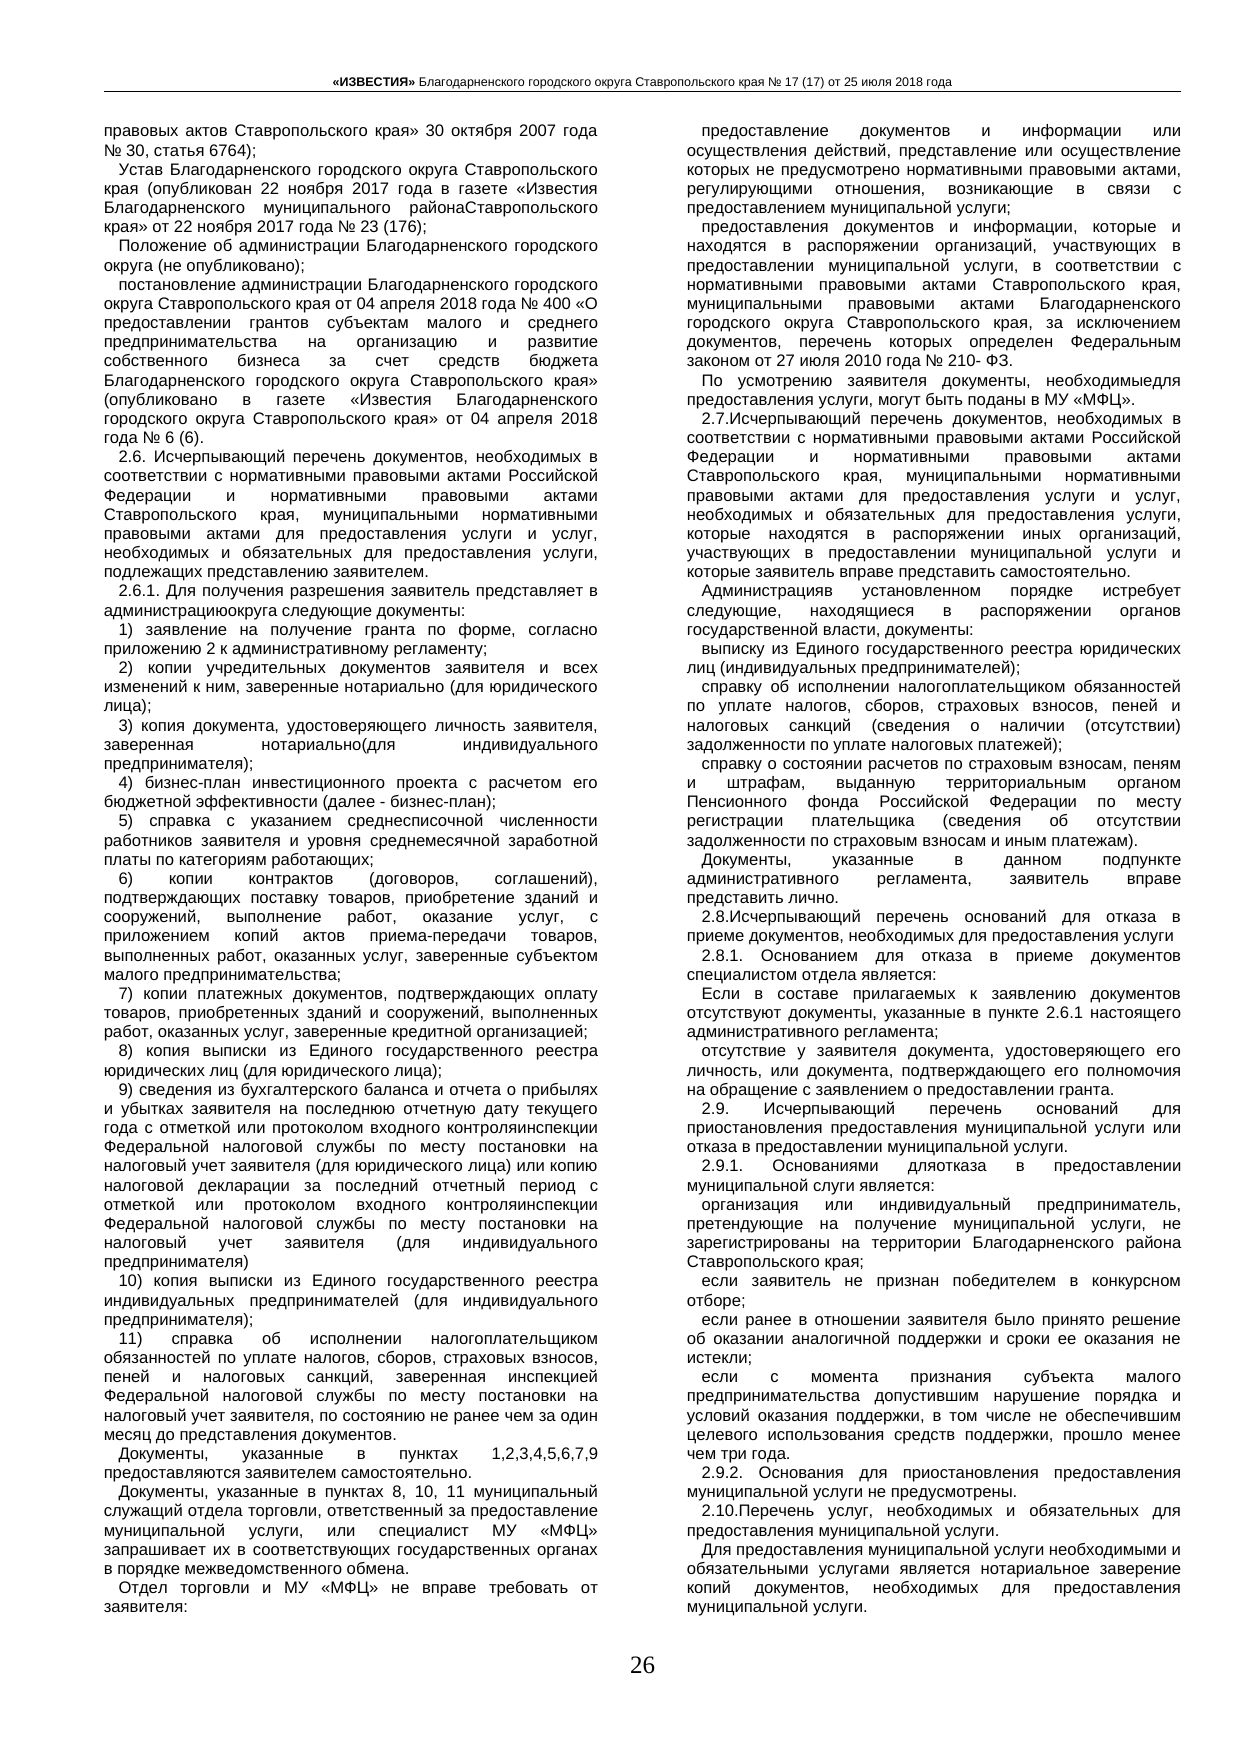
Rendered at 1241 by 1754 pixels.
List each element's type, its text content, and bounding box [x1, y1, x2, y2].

text Администрацияв установленном порядке истребует следующие, находящиеся в распоряжении органов государственной власти, документы: [687, 581, 1181, 639]
text 5) справка с указанием среднесписочной численности работников заявителя и уровня среднемесячной заработной платы по категориям работающих; [103, 811, 598, 869]
text 2.8.Исчерпывающий перечень оснований для отказа в приеме документов, необходимых для предоставления услуги [687, 907, 1181, 945]
text 2) копии учредительных документов заявителя и всех изменений к ним, заверенные нотариально (для юридического лица); [103, 658, 598, 715]
text 2.7.Исчерпывающий перечень документов, необходимых в соответствии с нормативными правовыми актами Российской Федерации и нормативными правовыми актами Ставропольского края, муниципальными нормативными правовыми актами для предоставления услуги и услуг, необходимых и обязательных для предоставления услуги, которые находятся в распоряжении иных организаций, участвующих в предоставлении муниципальной услуги и которые заявитель вправе представить самостоятельно. [687, 409, 1181, 581]
text Если в составе прилагаемых к заявлению документов отсутствуют документы, указанные в пункте 2.6.1 настоящего административного регламента; [687, 984, 1181, 1041]
text если с момента признания субъекта малого предпринимательства допустившим нарушение порядка и условий оказания поддержки, в том числе не обеспечившим целевого использования средств поддержки, прошло менее чем три года. [687, 1367, 1181, 1463]
text 9) сведения из бухгалтерского баланса и отчета о прибылях и убытках заявителя на последнюю отчетную дату текущего года с отметкой или протоколом входного контроляинспекции Федеральной налоговой службы по месту постановки на налоговый учет заявителя (для юридического лица) или копию налоговой декларации за последний отчетный период с отметкой или протоколом входного контроляинспекции Федеральной налоговой службы по месту постановки на налоговый учет заявителя (для индивидуального предпринимателя) [103, 1079, 598, 1271]
text отсутствие у заявителя документа, удостоверяющего его личность, или документа, подтверждающего его полномочия на обращение с заявлением о предоставлении гранта. [687, 1041, 1181, 1099]
text Устав Благодарненского городского округа Ставропольского края (опубликован 22 ноября 2017 года в газете «Известия Благодарненского муниципального районаСтавропольского края» от 22 ноября 2017 года № 23 (176); [103, 159, 598, 236]
text 11) справка об исполнении налогоплательщиком обязанностей по уплате налогов, сборов, страховых взносов, пеней и налоговых санкций, заверенная инспекцией Федеральной налоговой службы по месту постановки на налоговый учет заявителя, по состоянию не ранее чем за один месяц до представления документов. [103, 1329, 598, 1444]
text постановление администрации Благодарненского городского округа Ставропольского края от 04 апреля 2018 года № 400 «О предоставлении грантов субъектам малого и среднего предпринимательства на организацию и развитие собственного бизнеса за счет средств бюджета Благодарненского городского округа Ставропольского края» (опубликовано в газете «Известия Благодарненского городского округа Ставропольского края» от 04 апреля 2018 года № 6 (6). [103, 274, 598, 447]
text если ранее в отношении заявителя было принято решение об оказании аналогичной поддержки и сроки ее оказания не истекли; [687, 1309, 1181, 1367]
text 4) бизнес-план инвестиционного проекта с расчетом его бюджетной эффективности (далее - бизнес-план); [103, 773, 598, 811]
text если заявитель не признан победителем в конкурсном отборе; [687, 1271, 1181, 1309]
text 2.9. Исчерпывающий перечень оснований для приостановления предоставления муниципальной услуги или отказа в предоставлении муниципальной услуги. [687, 1099, 1181, 1156]
text 1) заявление на получение гранта по форме, согласно приложению 2 к административному регламенту; [103, 619, 598, 658]
text 2.9.1. Основаниями дляотказа в предоставлении муниципальной слуги является: [687, 1156, 1181, 1194]
text справку об исполнении налогоплательщиком обязанностей по уплате налогов, сборов, страховых взносов, пеней и налоговых санкций (сведения о наличии (отсутствии) задолженности по уплате налоговых платежей); [687, 677, 1181, 754]
text 7) копии платежных документов, подтверждающих оплату товаров, приобретенных зданий и сооружений, выполненных работ, оказанных услуг, заверенные кредитной организацией; [103, 984, 598, 1041]
text предоставления документов и информации, которые и находятся в распоряжении организаций, участвующих в предоставлении муниципальной услуги, в соответствии с нормативными правовыми актами Ставропольского края, муниципальными правовыми актами Благодарненского городского округа Ставропольского края, за исключением документов, перечень которых определен Федеральным законом от 27 июля 2010 года № 210- ФЗ. [687, 217, 1181, 370]
text Положение об администрации Благодарненского городского округа (не опубликовано); [103, 236, 598, 274]
text 10) копия выписки из Единого государственного реестра индивидуальных предпринимателей (для индивидуального предпринимателя); [103, 1271, 598, 1329]
text предоставление документов и информации или осуществления действий, представление или осуществление которых не предусмотрено нормативными правовыми актами, регулирующими отношения, возникающие в связи с предоставлением муниципальной услуги; [687, 121, 1181, 217]
text организация или индивидуальный предприниматель, претендующие на получение муниципальной услуги, не зарегистрированы на территории Благодарненского района Ставропольского края; [687, 1194, 1181, 1271]
text выписку из Единого государственного реестра юридических лиц (индивидуальных предпринимателей); [687, 639, 1181, 677]
text По усмотрению заявителя документы, необходимыедля предоставления услуги, могут быть поданы в МУ «МФЦ». [687, 370, 1181, 409]
text Для предоставления муниципальной услуги необходимыми и обязательными услугами является нотариальное заверение копий документов, необходимых для предоставления муниципальной услуги. [687, 1539, 1181, 1616]
text 2.8.1. Основанием для отказа в приеме документов специалистом отдела является: [687, 945, 1181, 984]
text Отдел торговли и МУ «МФЦ» не вправе требовать от заявителя: [103, 1578, 598, 1616]
text 2.6.1. Для получения разрешения заявитель представляет в администрациюокруга следующие документы: [103, 581, 598, 619]
text Документы, указанные в данном подпункте административного регламента, заявитель вправе представить лично. [687, 849, 1181, 907]
text 2.6. Исчерпывающий перечень документов, необходимых в соответствии с нормативными правовыми актами Российской Федерации и нормативными правовыми актами Ставропольского края, муниципальными нормативными правовыми актами для предоставления услуги и услуг, необходимых и обязательных для предоставления услуги, подлежащих представлению заявителем. [103, 447, 598, 581]
text 8) копия выписки из Единого государственного реестра юридических лиц (для юридического лица); [103, 1041, 598, 1079]
text Документы, указанные в пунктах 8, 10, 11 муниципальный служащий отдела торговли, ответственный за предоставление муниципальной услуги, или специалист МУ «МФЦ» запрашивает их в соответствующих государственных органах в порядке межведомственного обмена. [103, 1482, 598, 1578]
text 2.9.2. Основания для приостановления предоставления муниципальной услуги не предусмотрены. [687, 1463, 1181, 1501]
text 2.10.Перечень услуг, необходимых и обязательных для предоставления муниципальной услуги. [687, 1501, 1181, 1539]
text 6) копии контрактов (договоров, соглашений), подтверждающих поставку товаров, приобретение зданий и сооружений, выполнение работ, оказание услуг, с приложением копий актов приема-передачи товаров, выполненных работ, оказанных услуг, заверенные субъектом малого предпринимательства; [103, 869, 598, 984]
text 3) копия документа, удостоверяющего личность заявителя, заверенная нотариально(для индивидуального предпринимателя); [103, 715, 598, 773]
text Документы, указанные в пунктах 1,2,3,4,5,6,7,9 предоставляются заявителем самостоятельно. [103, 1444, 598, 1482]
text справку о состоянии расчетов по страховым взносам, пеням и штрафам, выданную территориальным органом Пенсионного фонда Российской Федерации по месту регистрации плательщика (сведения об отсутствии задолженности по страховым взносам и иным платежам). [687, 754, 1181, 849]
